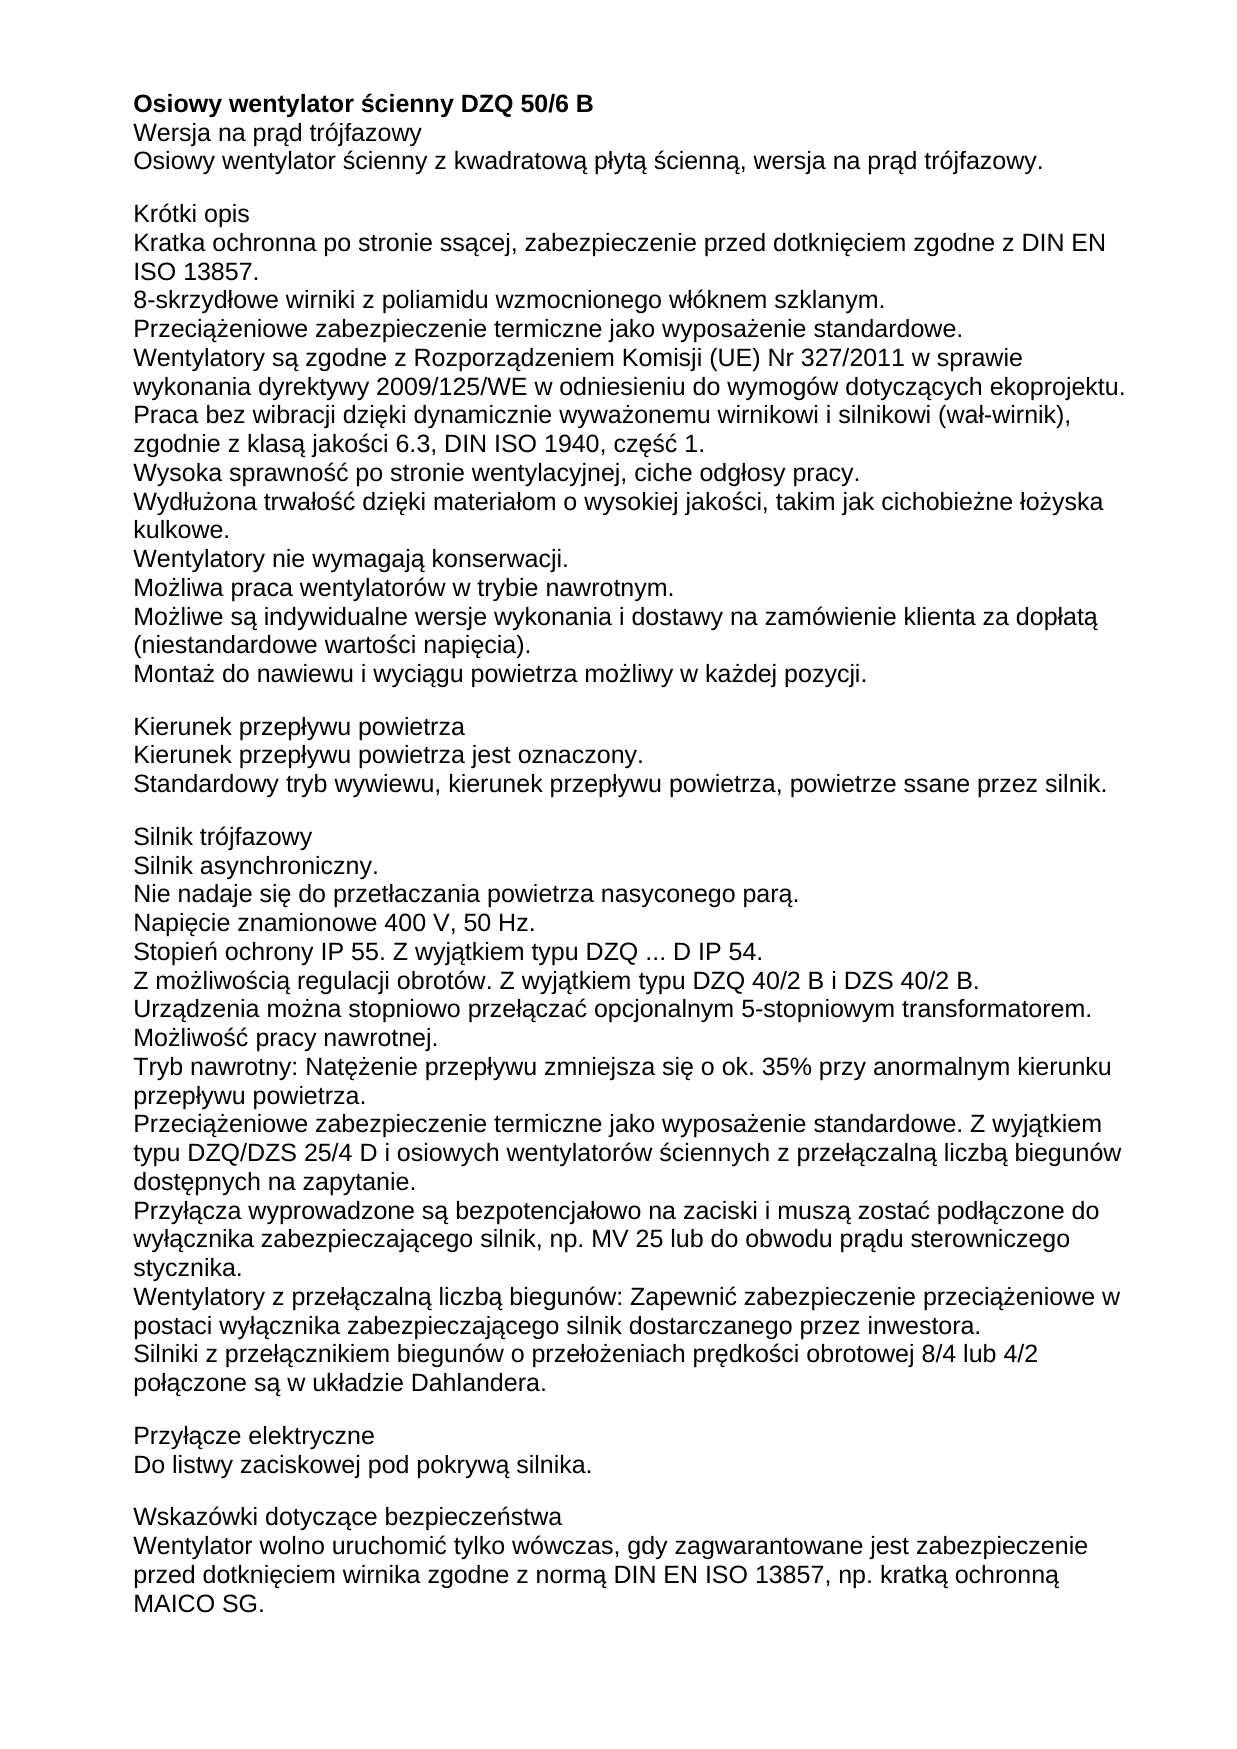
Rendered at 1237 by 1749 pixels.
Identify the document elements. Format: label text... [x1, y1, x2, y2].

text Kierunek przepływu powietrza [133, 712, 1148, 740]
text Wentylatory są zgodne z Rozporządzeniem Komisji (UE) Nr 327/2011 w sprawie wykonania dyrektywy 2009/125/WE w odniesieniu do wymogów dotyczących ekoprojektu. [133, 343, 1148, 400]
text Silnik trójfazowy [133, 822, 1148, 851]
text Możliwość pracy nawrotnej. [133, 1023, 1148, 1052]
text Wentylatory z przełączalną liczbą biegunów: Zapewnić zabezpieczenie przeciążeniowe w postaci wyłącznika zabezpieczającego silnik dostarczanego przez inwestora. [133, 1282, 1148, 1339]
text Napięcie znamionowe 400 V, 50 Hz. [133, 908, 1148, 937]
text Krótki opis [133, 199, 1148, 228]
text Urządzenia można stopniowo przełączać opcjonalnym 5-stopniowym transformatorem. [133, 994, 1148, 1023]
text Kierunek przepływu powietrza jest oznaczony. [133, 740, 1148, 769]
text 8-skrzydłowe wirniki z poliamidu wzmocnionego włóknem szklanym. [133, 285, 1148, 314]
text Wentylatory nie wymagają konserwacji. [133, 544, 1148, 573]
text Przyłącze elektryczne [133, 1421, 1148, 1449]
text Stopień ochrony IP 55. Z wyjątkiem typu DZQ ... D IP 54. [133, 937, 1148, 966]
text Do listwy zaciskowej pod pokrywą silnika. [133, 1449, 1148, 1478]
text Praca bez wibracji dzięki dynamicznie wyważonemu wirnikowi i silnikowi (wał-wirnik), zgodnie z klasą jakości 6.3, DIN ISO 1940, część 1. [133, 400, 1148, 458]
text Z możliwością regulacji obrotów. Z wyjątkiem typu DZQ 40/2 B i DZS 40/2 B. [133, 966, 1148, 994]
text Tryb nawrotny: Natężenie przepływu zmniejsza się o ok. 35% przy anormalnym kierunku przepływu powietrza. [133, 1052, 1148, 1109]
text Montaż do nawiewu i wyciągu powietrza możliwy w każdej pozycji. [133, 659, 1148, 688]
text Silnik asynchroniczny. [133, 851, 1148, 879]
text Wskazówki dotyczące bezpieczeństwa [133, 1502, 1148, 1531]
text Kratka ochronna po stronie ssącej, zabezpieczenie przed dotknięciem zgodne z DIN EN ISO 13857. [133, 228, 1148, 285]
text Możliwa praca wentylatorów w trybie nawrotnym. [133, 573, 1148, 601]
text Przeciążeniowe zabezpieczenie termiczne jako wyposażenie standardowe. Z wyjątkiem typu DZQ/DZS 25/4 D i osiowych wentylatorów ściennych z przełączalną liczbą biegunów dostępnych na zapytanie. [133, 1109, 1148, 1196]
text Wersja na prąd trójfazowy [133, 117, 1148, 146]
text Osiowy wentylator ścienny DZQ 50/6 B [133, 89, 1148, 117]
text Wysoka sprawność po stronie wentylacyjnej, ciche odgłosy pracy. [133, 458, 1148, 486]
text Standardowy tryb wywiewu, kierunek przepływu powietrza, powietrze ssane przez silnik. [133, 769, 1148, 798]
text Wentylator wolno uruchomić tylko wówczas, gdy zagwarantowane jest zabezpieczenie przed dotknięciem wirnika zgodne z normą DIN EN ISO 13857, np. kratką ochronną MAICO SG. [133, 1531, 1148, 1617]
text Wydłużona trwałość dzięki materiałom o wysokiej jakości, takim jak cichobieżne łożyska kulkowe. [133, 486, 1148, 544]
text Możliwe są indywidualne wersje wykonania i dostawy na zamówienie klienta za dopłatą (niestandardowe wartości napięcia). [133, 601, 1148, 659]
text Silniki z przełącznikiem biegunów o przełożeniach prędkości obrotowej 8/4 lub 4/2 połączone są w układzie Dahlandera. [133, 1339, 1148, 1397]
text Osiowy wentylator ścienny z kwadratową płytą ścienną, wersja na prąd trójfazowy. [133, 146, 1148, 175]
text Przeciążeniowe zabezpieczenie termiczne jako wyposażenie standardowe. [133, 314, 1148, 343]
text Przyłącza wyprowadzone są bezpotencjałowo na zaciski i muszą zostać podłączone do wyłącznika zabezpieczającego silnik, np. MV 25 lub do obwodu prądu sterowniczego stycznika. [133, 1196, 1148, 1282]
text Nie nadaje się do przetłaczania powietrza nasyconego parą. [133, 879, 1148, 908]
